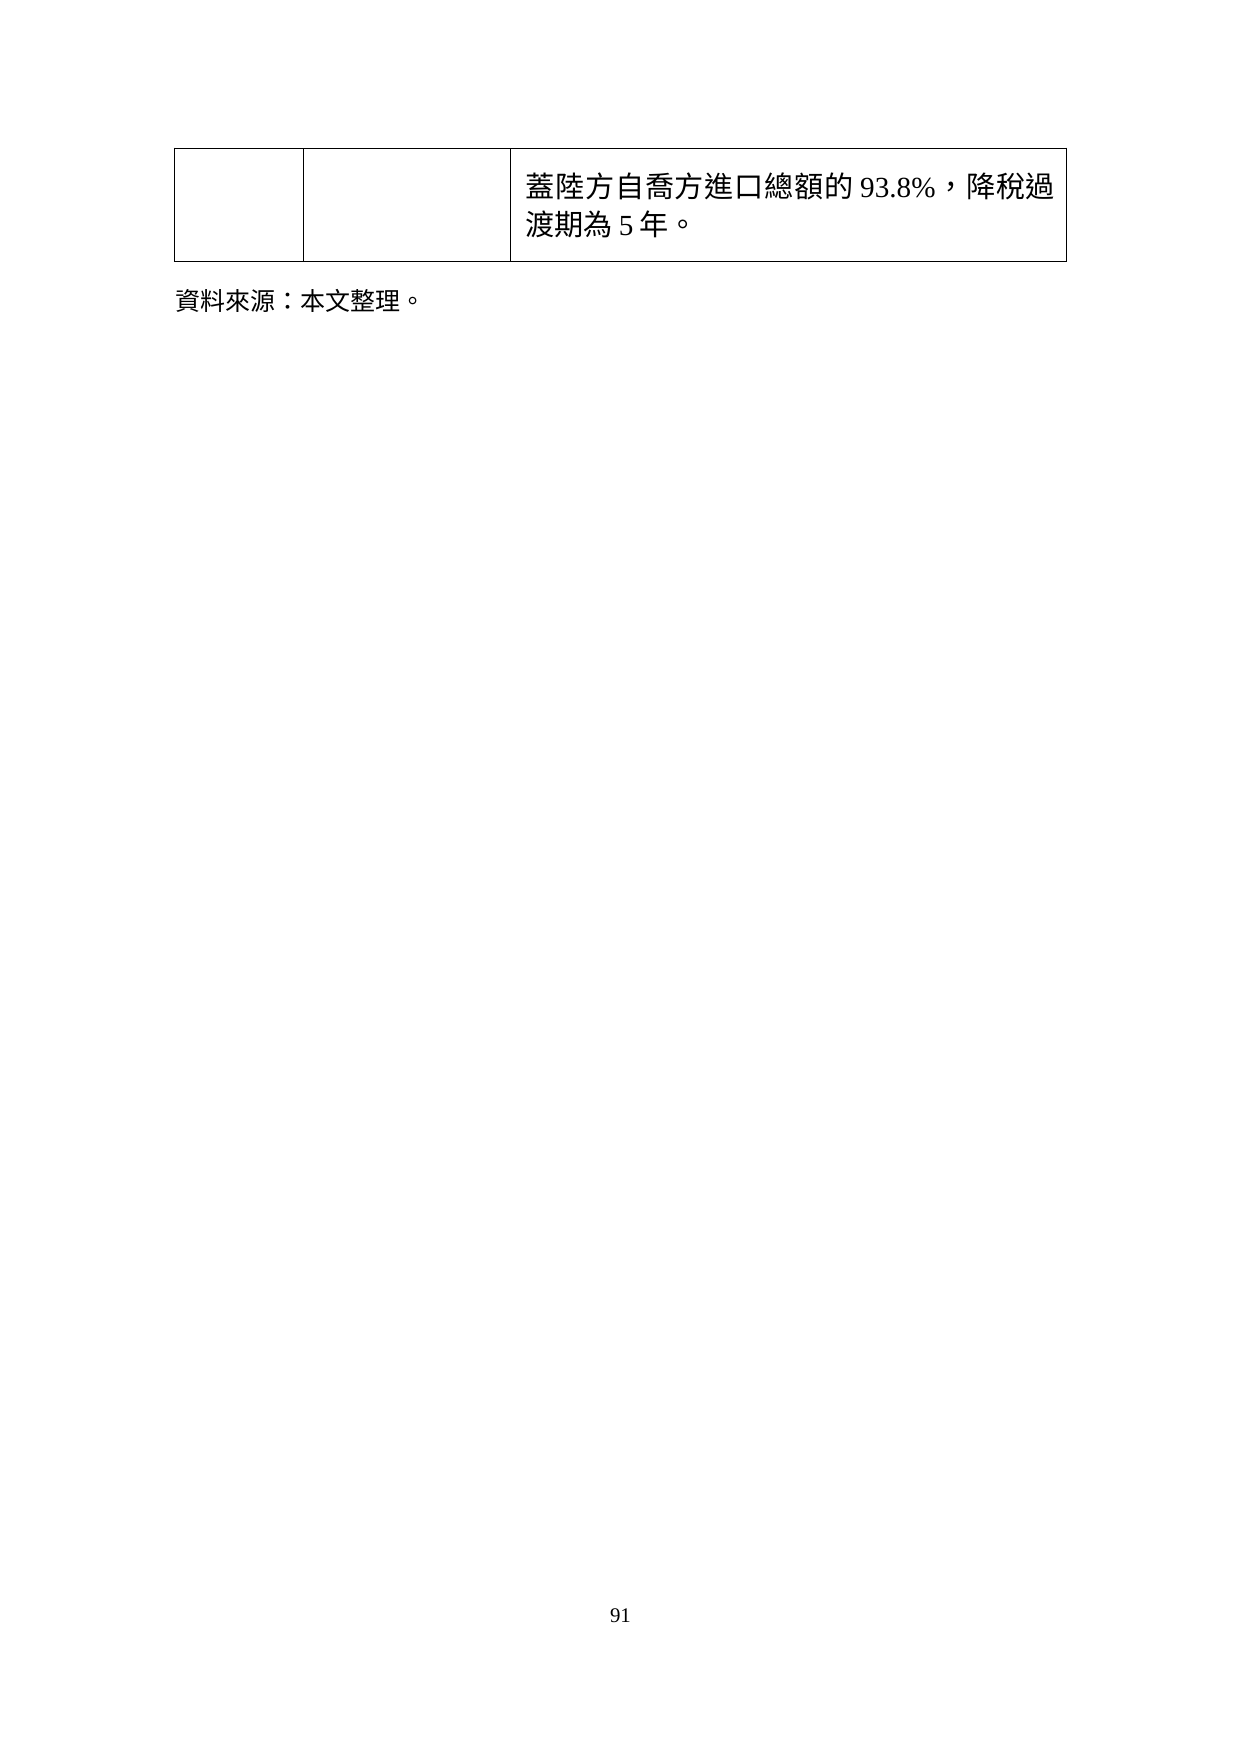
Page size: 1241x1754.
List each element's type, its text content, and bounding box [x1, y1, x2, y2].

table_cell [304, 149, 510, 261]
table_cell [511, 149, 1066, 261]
text 資料來源：本文整理。 [162, 281, 1063, 317]
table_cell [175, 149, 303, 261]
